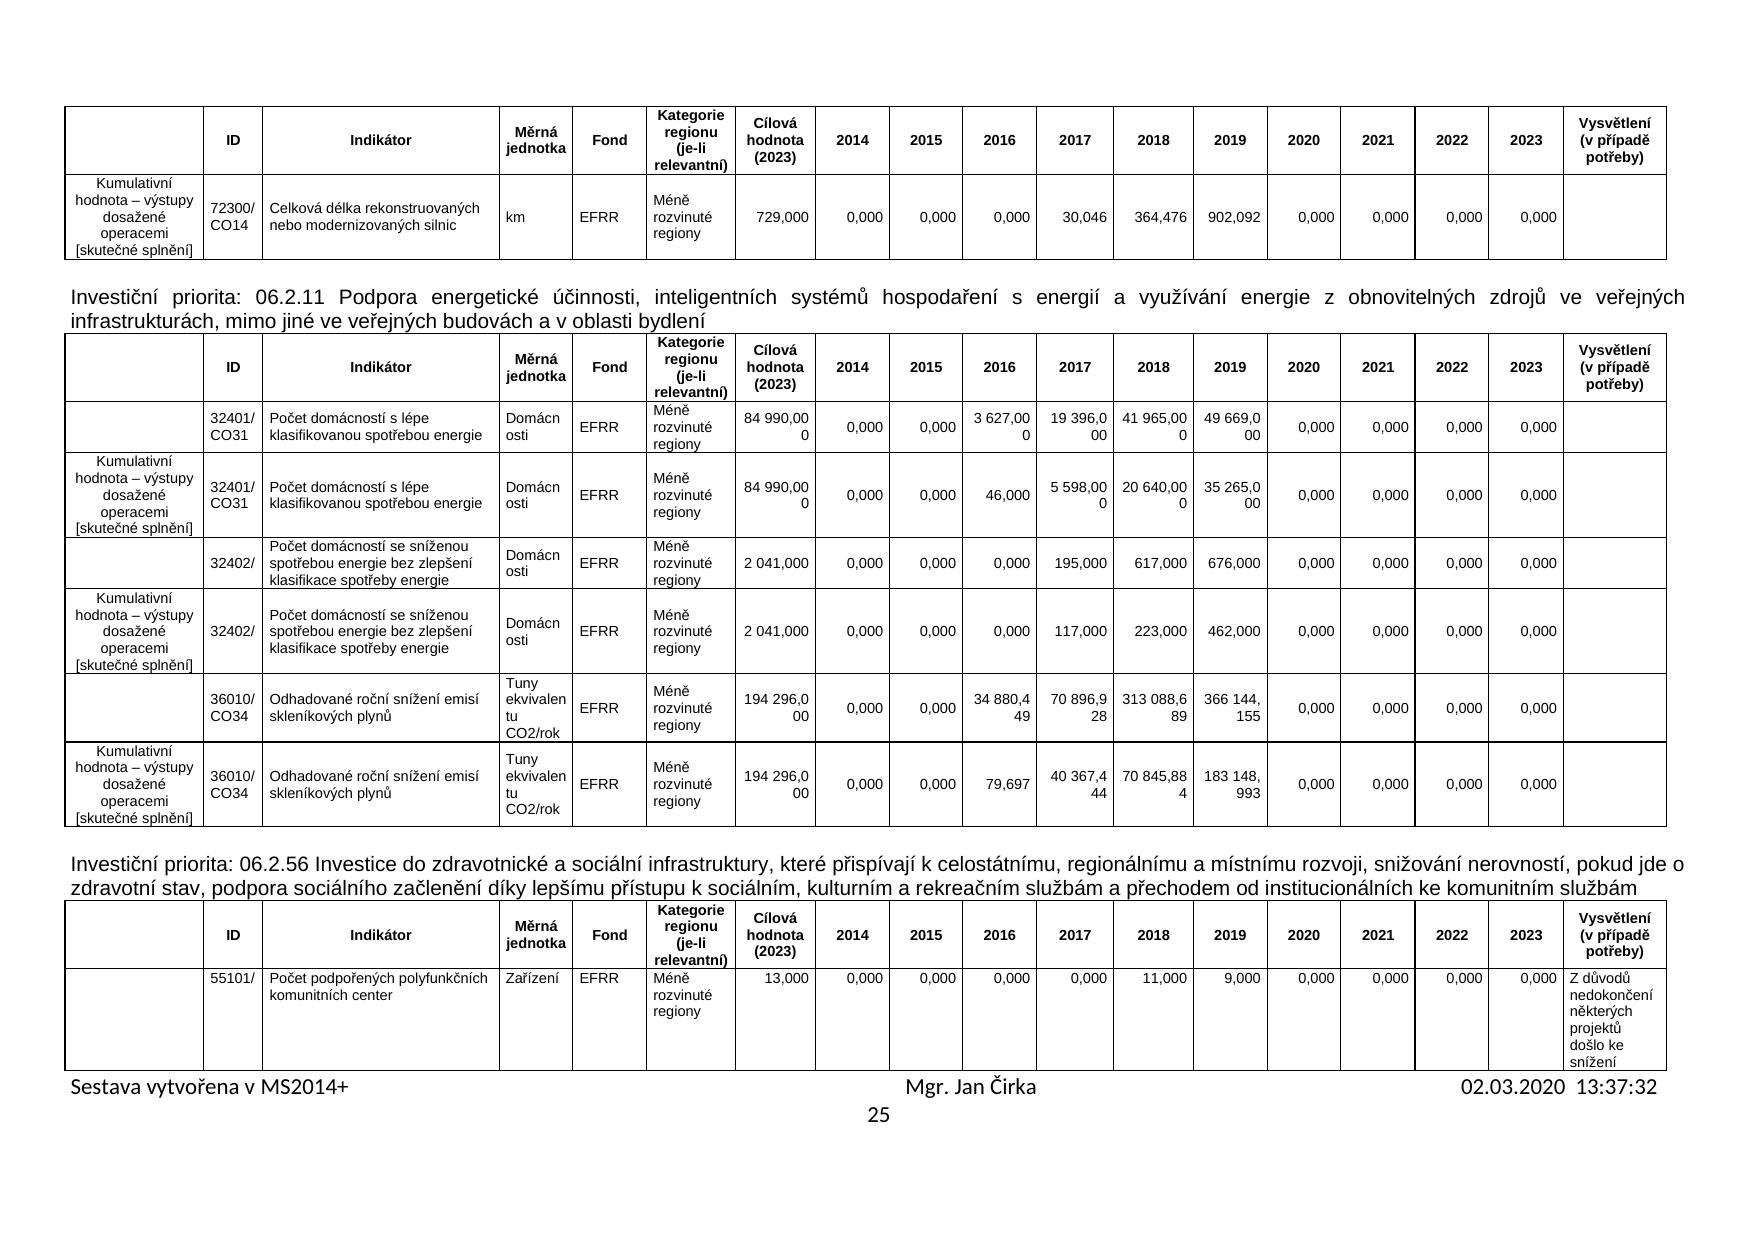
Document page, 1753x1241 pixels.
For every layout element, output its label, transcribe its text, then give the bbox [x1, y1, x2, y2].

table_cell Celková délka rekonstruovaných nebo modernizovaných silnic [263, 175, 499, 259]
table_cell 0,000 [1268, 453, 1340, 537]
table_cell 0,000 [890, 175, 962, 259]
table_cell 194 296,000 [736, 674, 815, 741]
table_cell Počet domácností s lépe klasifikovanou spotřebou energie [263, 402, 499, 452]
table_header 2022 [1416, 107, 1488, 174]
table_cell [1564, 743, 1666, 826]
table_cell Počet domácností se sníženou spotřebou energie bez zlepšení klasifikace spotřeby energie [263, 538, 499, 588]
table_cell 20 640,000 [1114, 453, 1193, 537]
table_header 2021 [1341, 107, 1414, 174]
table_cell 36010/CO34 [204, 743, 262, 826]
table_header 2023 [1489, 107, 1563, 174]
table_cell EFRR [573, 402, 646, 452]
table_header Kategorie regionu (je-li relevantní) [647, 107, 735, 174]
table_cell [1564, 175, 1666, 259]
table_cell 194 296,000 [736, 743, 815, 826]
table_header 2017 [1037, 107, 1113, 174]
table_header 2016 [963, 334, 1036, 401]
table_cell 0,000 [1341, 538, 1414, 588]
table_cell 0,000 [1268, 969, 1340, 1070]
table_cell 0,000 [1416, 743, 1488, 826]
table_cell 72300/CO14 [204, 175, 262, 259]
table_cell Domácnosti [500, 589, 572, 673]
table_cell 0,000 [816, 674, 889, 741]
table_cell 0,000 [816, 175, 889, 259]
table_cell Méně rozvinuté regiony [647, 538, 735, 588]
table_header [66, 107, 203, 174]
table_cell Kumulativní hodnota – výstupy dosažené operacemi [skutečné splnění] [66, 453, 203, 537]
table_cell 0,000 [1341, 402, 1414, 452]
table_cell 46,000 [963, 453, 1036, 537]
table_header 2020 [1268, 334, 1340, 401]
table_cell 19 396,000 [1037, 402, 1113, 452]
table_cell Domácnosti [500, 453, 572, 537]
table_cell 40 367,444 [1037, 743, 1113, 826]
table_cell 0,000 [1416, 402, 1488, 452]
table_header 2022 [1416, 901, 1488, 968]
table_header Fond [573, 334, 646, 401]
table_cell 5 598,000 [1037, 453, 1113, 537]
table_header Měrná jednotka [500, 334, 572, 401]
table_header Indikátor [263, 901, 499, 968]
table_cell 0,000 [890, 589, 962, 673]
table_cell Méně rozvinuté regiony [647, 674, 735, 741]
table_cell 11,000 [1114, 969, 1193, 1070]
table_cell 41 965,000 [1114, 402, 1193, 452]
table_cell 0,000 [1341, 674, 1414, 741]
table_cell Tuny ekvivalentu CO2/rok [500, 743, 572, 826]
table_cell 49 669,000 [1194, 402, 1267, 452]
table_cell Méně rozvinuté regiony [647, 175, 735, 259]
table_header Indikátor [263, 107, 499, 174]
table_cell Domácnosti [500, 538, 572, 588]
table_cell 0,000 [963, 969, 1036, 1070]
table_header Indikátor [263, 334, 499, 401]
table_cell Méně rozvinuté regiony [647, 589, 735, 673]
table_cell Počet podpořených polyfunkčních komunitních center [263, 969, 499, 1070]
table_cell 0,000 [1268, 743, 1340, 826]
table_cell 79,697 [963, 743, 1036, 826]
table_cell 0,000 [1489, 538, 1563, 588]
table_header 2015 [890, 901, 962, 968]
table_cell 0,000 [1268, 175, 1340, 259]
table_header ID [204, 901, 262, 968]
table_cell 0,000 [1489, 674, 1563, 741]
table_cell 0,000 [1341, 743, 1414, 826]
table_header 2018 [1114, 334, 1193, 401]
table_cell 183 148,993 [1194, 743, 1267, 826]
table_cell [1564, 538, 1666, 588]
table_cell Odhadované roční snížení emisí skleníkových plynů [263, 674, 499, 741]
table_cell 0,000 [1341, 969, 1414, 1070]
table_cell EFRR [573, 538, 646, 588]
table_cell Méně rozvinuté regiony [647, 969, 735, 1070]
table_cell [66, 969, 203, 1070]
table_cell Odhadované roční snížení emisí skleníkových plynů [263, 743, 499, 826]
table_cell Kumulativní hodnota – výstupy dosažené operacemi [skutečné splnění] [66, 175, 203, 259]
table_header Cílová hodnota (2023) [736, 901, 815, 968]
text Investiční priorita: 06.2.11 Podpora energetické účinnosti, inteligentních systémů hospodaření s energií a využívání energie z obnovitelných zdrojů ve veřejných infrastrukturách, mimo jiné ve veřejných budovách a v oblasti bydlení [70, 285, 1687, 333]
table_cell 34 880,449 [963, 674, 1036, 741]
table_header 2015 [890, 107, 962, 174]
table_cell 0,000 [963, 175, 1036, 259]
table_header Cílová hodnota (2023) [736, 107, 815, 174]
table_cell km [500, 175, 572, 259]
table_header 2019 [1194, 334, 1267, 401]
table_header Měrná jednotka [500, 901, 572, 968]
table_header Fond [573, 901, 646, 968]
table_cell [66, 402, 203, 452]
table_cell 676,000 [1194, 538, 1267, 588]
table_header Kategorie regionu (je-li relevantní) [647, 334, 735, 401]
table_cell 84 990,000 [736, 453, 815, 537]
table_cell 462,000 [1194, 589, 1267, 673]
table_cell 0,000 [1489, 402, 1563, 452]
table_header 2014 [816, 107, 889, 174]
table_cell Méně rozvinuté regiony [647, 453, 735, 537]
table_header 2020 [1268, 901, 1340, 968]
table_cell 0,000 [1489, 175, 1563, 259]
table_cell 0,000 [1416, 969, 1488, 1070]
table_header ID [204, 334, 262, 401]
table_cell 0,000 [816, 589, 889, 673]
table_cell EFRR [573, 589, 646, 673]
table_header 2016 [963, 107, 1036, 174]
table_cell 70 845,884 [1114, 743, 1193, 826]
table_cell 0,000 [890, 969, 962, 1070]
table_cell Méně rozvinuté regiony [647, 402, 735, 452]
table_header 2014 [816, 901, 889, 968]
table_header 2016 [963, 901, 1036, 968]
table_header Cílová hodnota (2023) [736, 334, 815, 401]
table_cell 0,000 [816, 538, 889, 588]
table_cell 2 041,000 [736, 589, 815, 673]
table_cell 3 627,000 [963, 402, 1036, 452]
table_cell [1564, 402, 1666, 452]
table_cell 0,000 [890, 402, 962, 452]
table_cell [66, 538, 203, 588]
table_header 2018 [1114, 107, 1193, 174]
table_cell Kumulativní hodnota – výstupy dosažené operacemi [skutečné splnění] [66, 743, 203, 826]
table_cell 195,000 [1037, 538, 1113, 588]
table_header Vysvětlení (v případě potřeby) [1564, 334, 1666, 401]
table_cell 55101/ [204, 969, 262, 1070]
table_cell 36010/CO34 [204, 674, 262, 741]
table_header 2014 [816, 334, 889, 401]
table_header 2021 [1341, 334, 1414, 401]
table_header ID [204, 107, 262, 174]
table_cell 70 896,928 [1037, 674, 1113, 741]
table_cell [66, 674, 203, 741]
table_header 2015 [890, 334, 962, 401]
table_cell 0,000 [1416, 589, 1488, 673]
table_cell 0,000 [890, 538, 962, 588]
table_header 2017 [1037, 901, 1113, 968]
table_cell 32401/CO31 [204, 453, 262, 537]
table_cell 0,000 [1416, 453, 1488, 537]
table_cell EFRR [573, 175, 646, 259]
table_cell 30,046 [1037, 175, 1113, 259]
table_cell 0,000 [1416, 674, 1488, 741]
table_header 2019 [1194, 901, 1267, 968]
table_cell Zařízení [500, 969, 572, 1070]
table_cell 0,000 [1489, 969, 1563, 1070]
table_header Kategorie regionu (je-li relevantní) [647, 901, 735, 968]
table_cell 35 265,000 [1194, 453, 1267, 537]
table_cell 84 990,000 [736, 402, 815, 452]
table_cell 32401/CO31 [204, 402, 262, 452]
table_cell 0,000 [1268, 674, 1340, 741]
table_cell 313 088,689 [1114, 674, 1193, 741]
table_cell Počet domácností s lépe klasifikovanou spotřebou energie [263, 453, 499, 537]
table_cell 617,000 [1114, 538, 1193, 588]
table_header Fond [573, 107, 646, 174]
table_cell Domácnosti [500, 402, 572, 452]
table_cell Z důvodů nedokončení některých projektů došlo ke snížení odahodované hodnoty indikátoru 55101. [1564, 969, 1666, 1070]
table_cell 0,000 [1489, 743, 1563, 826]
table_cell 0,000 [1489, 589, 1563, 673]
table_cell [1564, 589, 1666, 673]
table_header 2023 [1489, 334, 1563, 401]
table_cell 0,000 [816, 743, 889, 826]
table_cell 366 144,155 [1194, 674, 1267, 741]
table_cell 0,000 [1037, 969, 1113, 1070]
table_cell Méně rozvinuté regiony [647, 743, 735, 826]
table_cell 0,000 [1416, 175, 1488, 259]
table_cell 0,000 [963, 589, 1036, 673]
table_cell 223,000 [1114, 589, 1193, 673]
table_cell [1564, 674, 1666, 741]
table_cell EFRR [573, 674, 646, 741]
table_cell 32402/ [204, 538, 262, 588]
table_cell [1564, 453, 1666, 537]
table_cell Počet domácností se sníženou spotřebou energie bez zlepšení klasifikace spotřeby energie [263, 589, 499, 673]
table_header 2018 [1114, 901, 1193, 968]
table_cell 0,000 [1489, 453, 1563, 537]
table_cell 902,092 [1194, 175, 1267, 259]
table_cell 0,000 [890, 743, 962, 826]
table_header [66, 334, 203, 401]
table_header Vysvětlení (v případě potřeby) [1564, 107, 1666, 174]
table_cell 0,000 [816, 453, 889, 537]
table_cell 117,000 [1037, 589, 1113, 673]
table_cell 0,000 [890, 674, 962, 741]
table_header 2017 [1037, 334, 1113, 401]
table_header 2021 [1341, 901, 1414, 968]
table_cell 32402/ [204, 589, 262, 673]
table_cell 364,476 [1114, 175, 1193, 259]
table_cell 0,000 [1416, 538, 1488, 588]
table_cell 0,000 [1268, 402, 1340, 452]
table_cell 0,000 [816, 402, 889, 452]
table_header Vysvětlení (v případě potřeby) [1564, 901, 1666, 968]
table_cell EFRR [573, 969, 646, 1070]
table_header 2022 [1416, 334, 1488, 401]
table_cell 2 041,000 [736, 538, 815, 588]
table_cell 0,000 [963, 538, 1036, 588]
table_cell Tuny ekvivalentu CO2/rok [500, 674, 572, 741]
table_cell 729,000 [736, 175, 815, 259]
table_cell 0,000 [1341, 453, 1414, 537]
table_cell 0,000 [1341, 589, 1414, 673]
table_cell EFRR [573, 453, 646, 537]
table_cell EFRR [573, 743, 646, 826]
table_cell 0,000 [816, 969, 889, 1070]
table_header 2019 [1194, 107, 1267, 174]
table_header [66, 901, 203, 968]
table_header 2020 [1268, 107, 1340, 174]
table_cell 0,000 [1341, 175, 1414, 259]
table_cell 9,000 [1194, 969, 1267, 1070]
table_header Měrná jednotka [500, 107, 572, 174]
table_cell 0,000 [1268, 538, 1340, 588]
table_cell Kumulativní hodnota – výstupy dosažené operacemi [skutečné splnění] [66, 589, 203, 673]
table_cell 0,000 [890, 453, 962, 537]
table_header 2023 [1489, 901, 1563, 968]
table_cell 13,000 [736, 969, 815, 1070]
text Investiční priorita: 06.2.56 Investice do zdravotnické a sociální infrastruktury, které přispívají k celostátnímu, regionálnímu a místnímu rozvoji, snižování nerovností, pokud jde o zdravotní stav, podpora sociálního začlenění díky lepšímu přístupu k sociálním, kulturním a rekreačním službám a přechodem od institucionálních ke komunitním službám [70, 852, 1687, 900]
table_cell 0,000 [1268, 589, 1340, 673]
